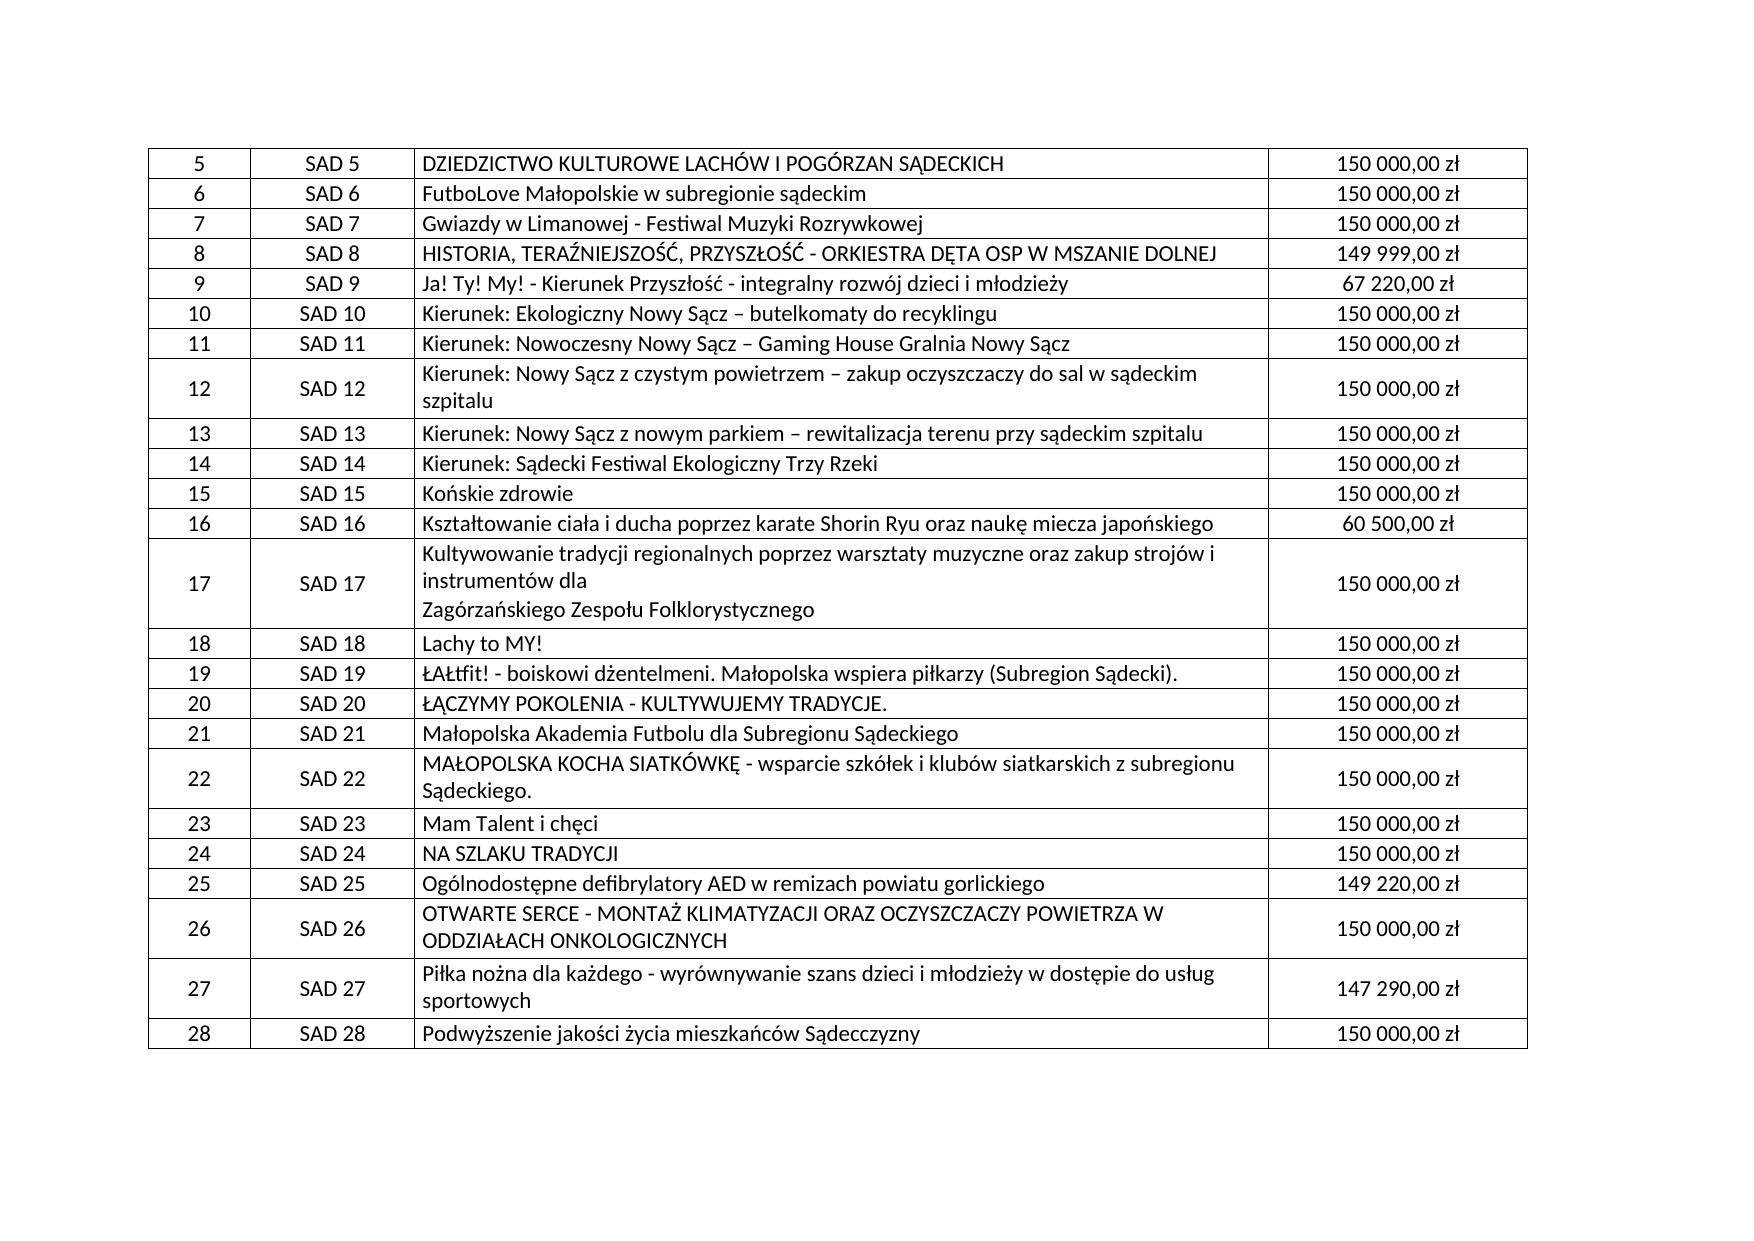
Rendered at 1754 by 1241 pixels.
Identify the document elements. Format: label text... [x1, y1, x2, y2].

table_cell Małopolska Akademia Futbolu dla Subregionu Sądeckiego [415, 719, 1268, 748]
table_cell SAD 19 [251, 659, 414, 688]
table_cell 14 [149, 449, 250, 478]
table_cell 150 000,00 zł [1269, 659, 1527, 688]
table_cell SAD 7 [251, 209, 414, 238]
table_cell 150 000,00 zł [1269, 689, 1527, 718]
table_cell 149 999,00 zł [1269, 239, 1527, 268]
table_cell 150 000,00 zł [1269, 179, 1527, 208]
table_cell SAD 25 [251, 869, 414, 898]
table_cell SAD 10 [251, 299, 414, 328]
table_cell SAD 21 [251, 719, 414, 748]
table_cell 9 [149, 269, 250, 298]
table_cell FutboLove Małopolskie w subregionie sądeckim [415, 179, 1268, 208]
table_cell 18 [149, 629, 250, 658]
table_cell ŁĄCZYMY POKOLENIA - KULTYWUJEMY TRADYCJE. [415, 689, 1268, 718]
table_cell 150 000,00 zł [1269, 329, 1527, 358]
table_cell 21 [149, 719, 250, 748]
table_cell Kierunek: Sądecki Festiwal Ekologiczny Trzy Rzeki [415, 449, 1268, 478]
table_cell SAD 17 [251, 539, 414, 628]
table_cell SAD 18 [251, 629, 414, 658]
table_cell SAD 26 [251, 899, 414, 958]
table_cell 7 [149, 209, 250, 238]
table_cell 24 [149, 839, 250, 868]
table_cell SAD 16 [251, 509, 414, 538]
table_cell SAD 28 [251, 1019, 414, 1048]
table_cell Kultywowanie tradycji regionalnych poprzez warsztaty muzyczne oraz zakup strojów i instrumentów dla Zagórzańskiego Zespołu Folklorystycznego [415, 539, 1268, 628]
table_cell 67 220,00 zł [1269, 269, 1527, 298]
table_cell Ogólnodostępne defibrylatory AED w remizach powiatu gorlickiego [415, 869, 1268, 898]
table_cell SAD 8 [251, 239, 414, 268]
table_cell 16 [149, 509, 250, 538]
table_cell OTWARTE SERCE - MONTAŻ KLIMATYZACJI ORAZ OCZYSZCZACZY POWIETRZA W ODDZIAŁACH ONKOLOGICZNYCH [415, 899, 1268, 958]
table_cell SAD 6 [251, 179, 414, 208]
table_cell Kształtowanie ciała i ducha poprzez karate Shorin Ryu oraz naukę miecza japońskiego [415, 509, 1268, 538]
table_cell Podwyższenie jakości życia mieszkańców Sądecczyzny [415, 1019, 1268, 1048]
table_cell 150 000,00 zł [1269, 809, 1527, 838]
table_cell Kierunek: Nowy Sącz z nowym parkiem – rewitalizacja terenu przy sądeckim szpitalu [415, 419, 1268, 448]
table_cell SAD 23 [251, 809, 414, 838]
table_cell 150 000,00 zł [1269, 299, 1527, 328]
table_cell HISTORIA, TERAŹNIEJSZOŚĆ, PRZYSZŁOŚĆ - ORKIESTRA DĘTA OSP W MSZANIE DOLNEJ [415, 239, 1268, 268]
table_cell 28 [149, 1019, 250, 1048]
table_cell 147 290,00 zł [1269, 959, 1527, 1018]
table_cell Ja! Ty! My! - Kierunek Przyszłość - integralny rozwój dzieci i młodzieży [415, 269, 1268, 298]
table_cell 150 000,00 zł [1269, 749, 1527, 808]
table_cell 10 [149, 299, 250, 328]
table_cell 150 000,00 zł [1269, 359, 1527, 418]
table_cell 150 000,00 zł [1269, 839, 1527, 868]
table_cell SAD 5 [251, 149, 414, 178]
table_cell NA SZLAKU TRADYCJI [415, 839, 1268, 868]
table_cell 23 [149, 809, 250, 838]
table_cell 20 [149, 689, 250, 718]
table_cell 150 000,00 zł [1269, 449, 1527, 478]
table_cell SAD 14 [251, 449, 414, 478]
table_cell SAD 27 [251, 959, 414, 1018]
table_cell 150 000,00 zł [1269, 419, 1527, 448]
table_cell Piłka nożna dla każdego - wyrównywanie szans dzieci i młodzieży w dostępie do usług sportowych [415, 959, 1268, 1018]
table_cell SAD 13 [251, 419, 414, 448]
table_cell 150 000,00 zł [1269, 719, 1527, 748]
table_cell 27 [149, 959, 250, 1018]
table_cell 149 220,00 zł [1269, 869, 1527, 898]
table_cell 15 [149, 479, 250, 508]
table_cell 12 [149, 359, 250, 418]
table_cell Kierunek: Nowy Sącz z czystym powietrzem – zakup oczyszczaczy do sal w sądeckim szpitalu [415, 359, 1268, 418]
table_cell Lachy to MY! [415, 629, 1268, 658]
table_cell 25 [149, 869, 250, 898]
table_cell 150 000,00 zł [1269, 539, 1527, 628]
table_cell Mam Talent i chęci [415, 809, 1268, 838]
table_cell SAD 9 [251, 269, 414, 298]
table_cell MAŁOPOLSKA KOCHA SIATKÓWKĘ - wsparcie szkółek i klubów siatkarskich z subregionu Sądeckiego. [415, 749, 1268, 808]
table_cell 150 000,00 zł [1269, 209, 1527, 238]
table_cell 60 500,00 zł [1269, 509, 1527, 538]
table_cell Końskie zdrowie [415, 479, 1268, 508]
table_cell 19 [149, 659, 250, 688]
table_cell SAD 15 [251, 479, 414, 508]
table_cell SAD 24 [251, 839, 414, 868]
table_cell SAD 22 [251, 749, 414, 808]
table_cell 150 000,00 zł [1269, 899, 1527, 958]
table_cell Kierunek: Ekologiczny Nowy Sącz – butelkomaty do recyklingu [415, 299, 1268, 328]
table_cell 150 000,00 zł [1269, 629, 1527, 658]
table_cell 11 [149, 329, 250, 358]
table_cell 6 [149, 179, 250, 208]
table_cell 8 [149, 239, 250, 268]
table_cell SAD 20 [251, 689, 414, 718]
table_cell 150 000,00 zł [1269, 1019, 1527, 1048]
table_cell 22 [149, 749, 250, 808]
table_cell 150 000,00 zł [1269, 149, 1527, 178]
table_cell 5 [149, 149, 250, 178]
table_cell 13 [149, 419, 250, 448]
table_cell 17 [149, 539, 250, 628]
table_cell 150 000,00 zł [1269, 479, 1527, 508]
table_cell SAD 12 [251, 359, 414, 418]
table_cell 26 [149, 899, 250, 958]
table_cell ŁAŁtfit! - boiskowi dżentelmeni. Małopolska wspiera piłkarzy (Subregion Sądecki). [415, 659, 1268, 688]
table_cell Kierunek: Nowoczesny Nowy Sącz – Gaming House Gralnia Nowy Sącz [415, 329, 1268, 358]
table_cell Gwiazdy w Limanowej - Festiwal Muzyki Rozrywkowej [415, 209, 1268, 238]
table_cell SAD 11 [251, 329, 414, 358]
table_cell DZIEDZICTWO KULTUROWE LACHÓW I POGÓRZAN SĄDECKICH [415, 149, 1268, 178]
